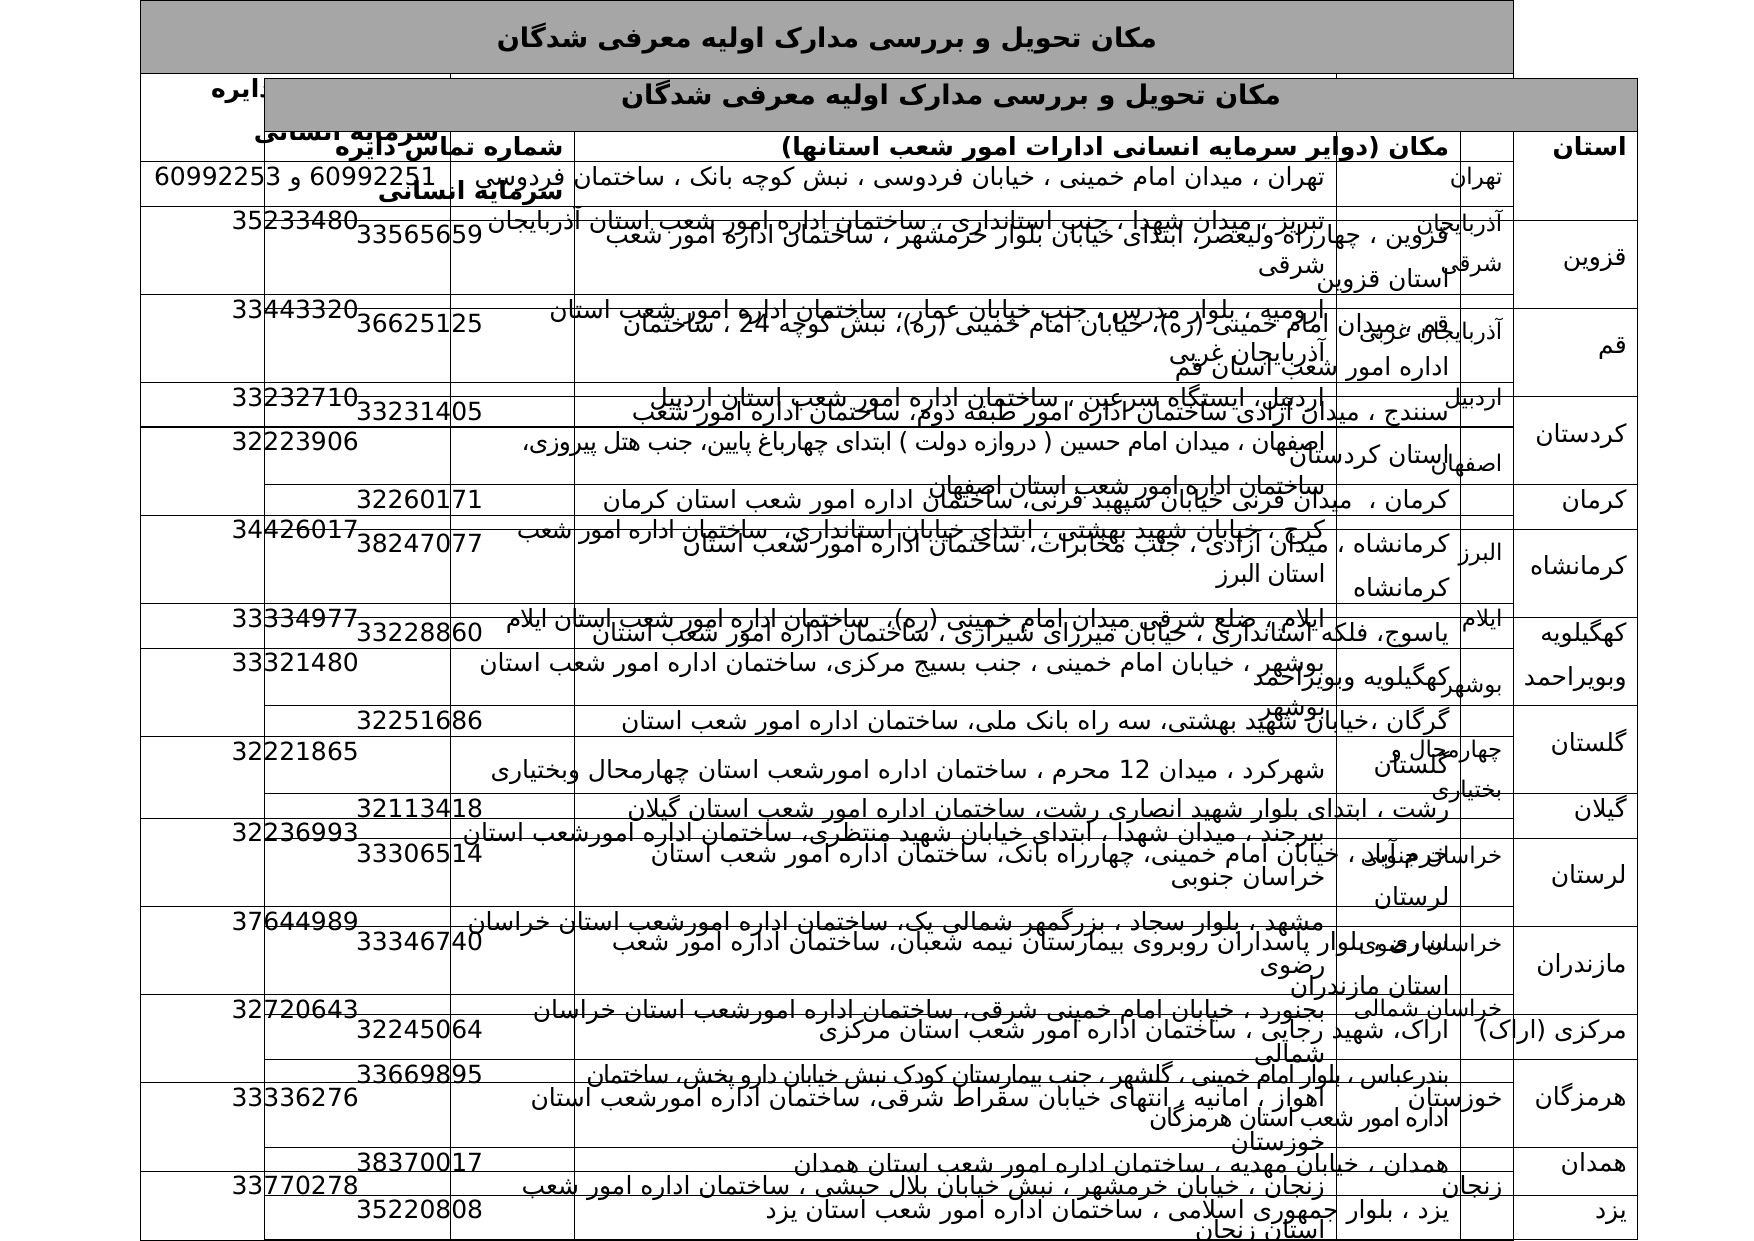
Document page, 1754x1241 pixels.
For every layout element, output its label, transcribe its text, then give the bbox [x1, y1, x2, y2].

table_cell 32236993 [141, 819, 264, 906]
table_cell 32223906 [141, 428, 264, 515]
table_cell کرمان [1461, 485, 1637, 529]
table_header مکان تحویل و بررسی مدارک اولیه معرفی شدگان [141, 1, 1513, 73]
table_cell 32113418 [265, 794, 574, 838]
table_cell قم [1461, 309, 1637, 396]
table_cell گرگان ،خیابان شهید بهشتی، سه راه بانک ملی، ساختمان اداره امور شعب استان گلستان [575, 706, 1460, 793]
table_cell خرم آباد ، خیابان امام خمینی، چهارراه بانک، ساختمان اداره امور شعب استان لرستان [575, 839, 1460, 926]
table_cell مرکزی (اراک) [1461, 1015, 1637, 1059]
table_cell 33306514 [265, 839, 574, 926]
table_cell اراک، شهید رجایی ، ساختمان اداره امور شعب استان مرکزی [575, 1015, 1460, 1059]
table_cell 32260171 [265, 485, 574, 529]
table_cell مکان (دوایر سرمایه انسانی ادارات امور شعب استانها) [575, 132, 1460, 219]
table_cell گلستان [1461, 706, 1637, 793]
table_cell کرمانشاه [1461, 530, 1637, 617]
table_cell ساری ، بلوار پاسداران روبروی بیمارستان نیمه شعبان، ساختمان اداره امور شعب استان مازندران [575, 927, 1460, 1014]
table_cell 32221865 [141, 737, 264, 818]
table_header مکان تحویل و بررسی مدارک اولیه معرفی شدگان [265, 79, 1637, 131]
table_cell 33443320 [141, 295, 264, 382]
table_cell 35220808 [265, 1196, 574, 1239]
table_cell سنندج ، میدان آزادی ساختمان اداره امور طبقه دوم، ساختمان اداره امور شعب استان کردستان [575, 397, 1460, 484]
table_cell هرمزگان [1461, 1060, 1637, 1147]
table_cell مازندران [1461, 927, 1637, 1014]
table_cell کهگیلویه وبویراحمد [1461, 618, 1637, 705]
table_cell رشت ، ابتدای بلوار شهید انصاری رشت، ساختمان اداره امور شعب استان گیلان [575, 794, 1460, 838]
table_cell 33334977 [141, 604, 264, 647]
table_cell 36625125 [265, 309, 574, 396]
table_cell کردستان [1461, 397, 1637, 484]
table_cell شماره تماس دایره سرمایه انسانی [265, 132, 574, 219]
table_cell 60992251 و 60992253 [141, 162, 264, 206]
table_cell 33336276 [141, 1083, 264, 1171]
table_cell 32245064 [265, 1015, 574, 1059]
table_cell 32720643 [141, 995, 264, 1082]
table_cell 33231405 [265, 397, 574, 484]
table_cell 38247077 [265, 530, 574, 617]
table_cell 37644989 [141, 907, 264, 994]
table_cell گیلان [1461, 794, 1637, 838]
table_cell 33565659 [265, 221, 574, 308]
table_cell 38370017 [265, 1148, 574, 1195]
table_cell لرستان [1461, 839, 1637, 926]
table_cell 33346740 [265, 927, 574, 1014]
table_cell همدان [1461, 1148, 1637, 1195]
table_cell استان [1461, 132, 1637, 219]
table_cell یزد [1461, 1196, 1637, 1239]
table_cell 33669895 [265, 1060, 574, 1147]
table_cell کرمان ، میدان قرنی خیابان سپهبد قرنی، ساختمان اداره امور شعب استان کرمان [575, 485, 1460, 529]
table_cell قزوین ، چهارراه ولیعصر، ابتدای خیابان بلوار خرمشهر ، ساختمان اداره امور شعب استان قزوین [575, 221, 1460, 308]
table_cell کرمانشاه ، میدان آزادی ، جنب مخابرات، ساختمان اداره امور شعب استان کرمانشاه [575, 530, 1460, 617]
table_cell قم ، میدان امام خمینی (ره)، خیابان امام خمینی (ره)، نبش کوچه 24 ، ساختمان اداره امور شعب استان قم [575, 309, 1460, 396]
table_cell قزوین [1461, 221, 1637, 308]
table_cell همدان ، خیابان مهدیه ، ساختمان اداره امور شعب استان همدان [575, 1148, 1460, 1195]
table_cell شماره تماس دایره سرمایه انسانی [141, 74, 450, 161]
table_cell 33770278 [141, 1172, 264, 1240]
table_cell 33321480 [141, 649, 264, 736]
table_cell 33228860 [265, 618, 574, 705]
table_cell 33232710 [141, 383, 264, 426]
table_cell 35233480 [141, 207, 264, 294]
table_cell بندرعباس ، بلوار امام خمینی ، گلشهر ، جنب بیمارستان کودک نبش خیابان دارو پخش، ساختمان اداره امور شعب استان هرمزگان [575, 1060, 1460, 1147]
table_cell 32251686 [265, 706, 574, 793]
table_cell 34426017 [141, 516, 264, 603]
table_cell یزد ، بلوار جمهوری اسلامی ، ساختمان اداره امور شعب استان یزد [575, 1196, 1460, 1239]
table_cell یاسوج، فلکه استانداری ، خیابان میرزای شیرازی ، ساختمان اداره امور شعب استان کهگیلویه وبویراحمد [575, 618, 1460, 705]
